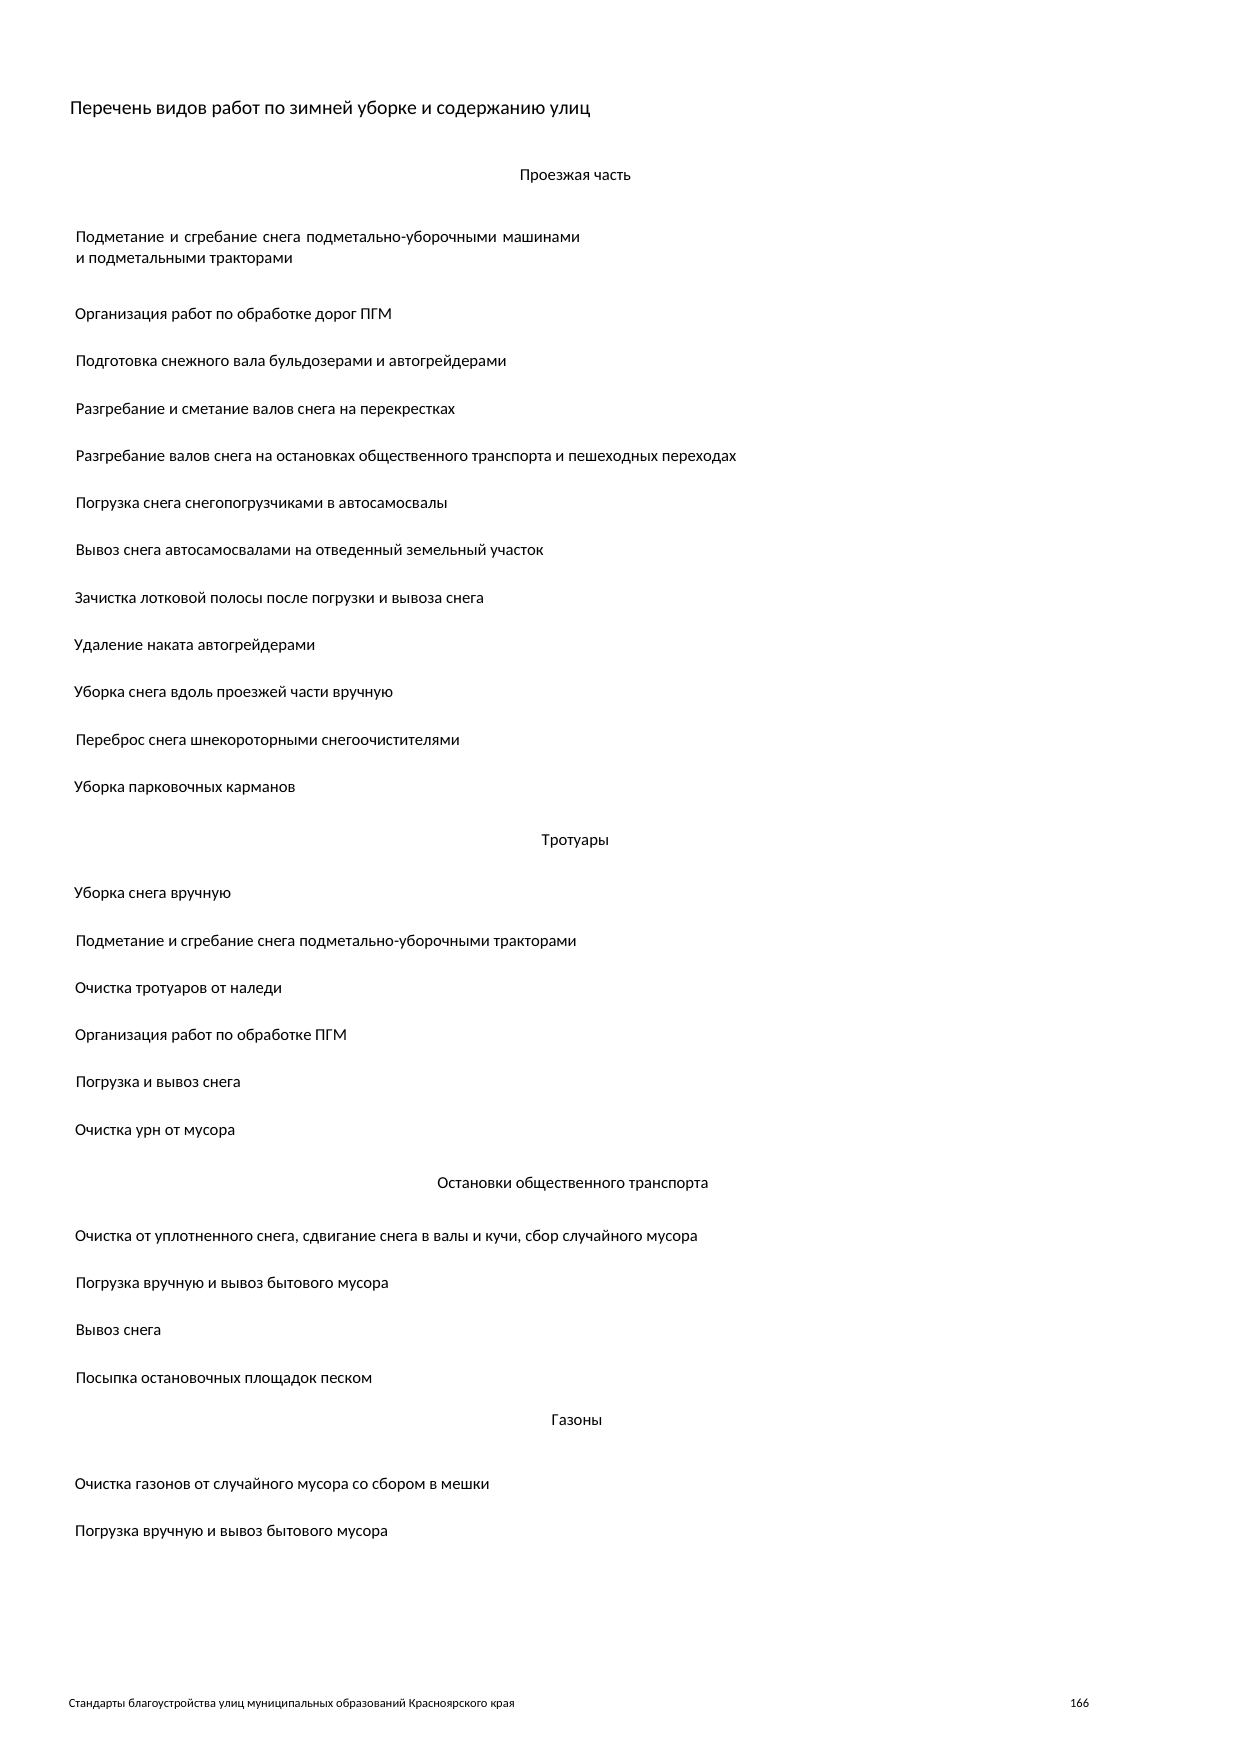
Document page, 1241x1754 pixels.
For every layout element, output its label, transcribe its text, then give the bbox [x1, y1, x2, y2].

text Проезжая часть [519, 167, 631, 184]
text Подметание и сгребание снега подметально-уборочными машинами и подметальными тракторами [76, 226, 581, 268]
text Вывоз снега [76, 1322, 161, 1339]
text Организация работ по обработке ПГМ [75, 1027, 347, 1044]
text Посыпка остановочных площадок песком [76, 1370, 372, 1386]
text Погрузка снега снегопогрузчиками в автосамосвалы [76, 495, 448, 512]
text Остановки общественного транспорта [437, 1175, 709, 1191]
text Погрузка и вывоз снега [76, 1074, 241, 1091]
text Очистка урн от мусора [75, 1122, 235, 1138]
text Очистка от уплотненного снега, сдвигание снега в валы и кучи, сбор случайного мусора [75, 1228, 698, 1244]
text Тротуары [541, 832, 609, 849]
text Стандарты благоустройства улиц муниципальных образований Красноярского края [68, 1697, 515, 1710]
text Разгребание валов снега на остановках общественного транспорта и пешеходных переходах [76, 448, 737, 464]
text Перечень видов работ по зимней уборке и содержанию улиц [70, 99, 591, 119]
text Переброс снега шнекороторными снегоочистителями [76, 732, 460, 748]
text Погрузка вручную и вывоз бытового мусора [76, 1275, 389, 1292]
text Очистка газонов от случайного мусора со сбором в мешки [74, 1476, 489, 1492]
text Вывоз снега автосамосвалами на отведенный земельный участок [76, 542, 544, 559]
text Уборка парковочных карманов [74, 779, 296, 796]
text Организация работ по обработке дорог ПГМ [75, 306, 392, 323]
text Разгребание и сметание валов снега на перекрестках [76, 401, 455, 417]
text Газоны [551, 1412, 603, 1429]
text Уборка снега вдоль проезжей части вручную [74, 684, 393, 701]
text Зачистка лотковой полосы после погрузки и вывоза снега [74, 590, 484, 606]
text Очистка тротуаров от наледи [75, 980, 282, 996]
text Подготовка снежного вала бульдозерами и автогрейдерами [76, 353, 507, 370]
text Погрузка вручную и вывоз бытового мусора [75, 1523, 388, 1540]
text 166 [1070, 1697, 1089, 1710]
text Подметание и сгребание снега подметально-уборочными тракторами [76, 933, 577, 949]
text Удаление наката автогрейдерами [74, 637, 315, 653]
text Уборка снега вручную [74, 885, 231, 902]
